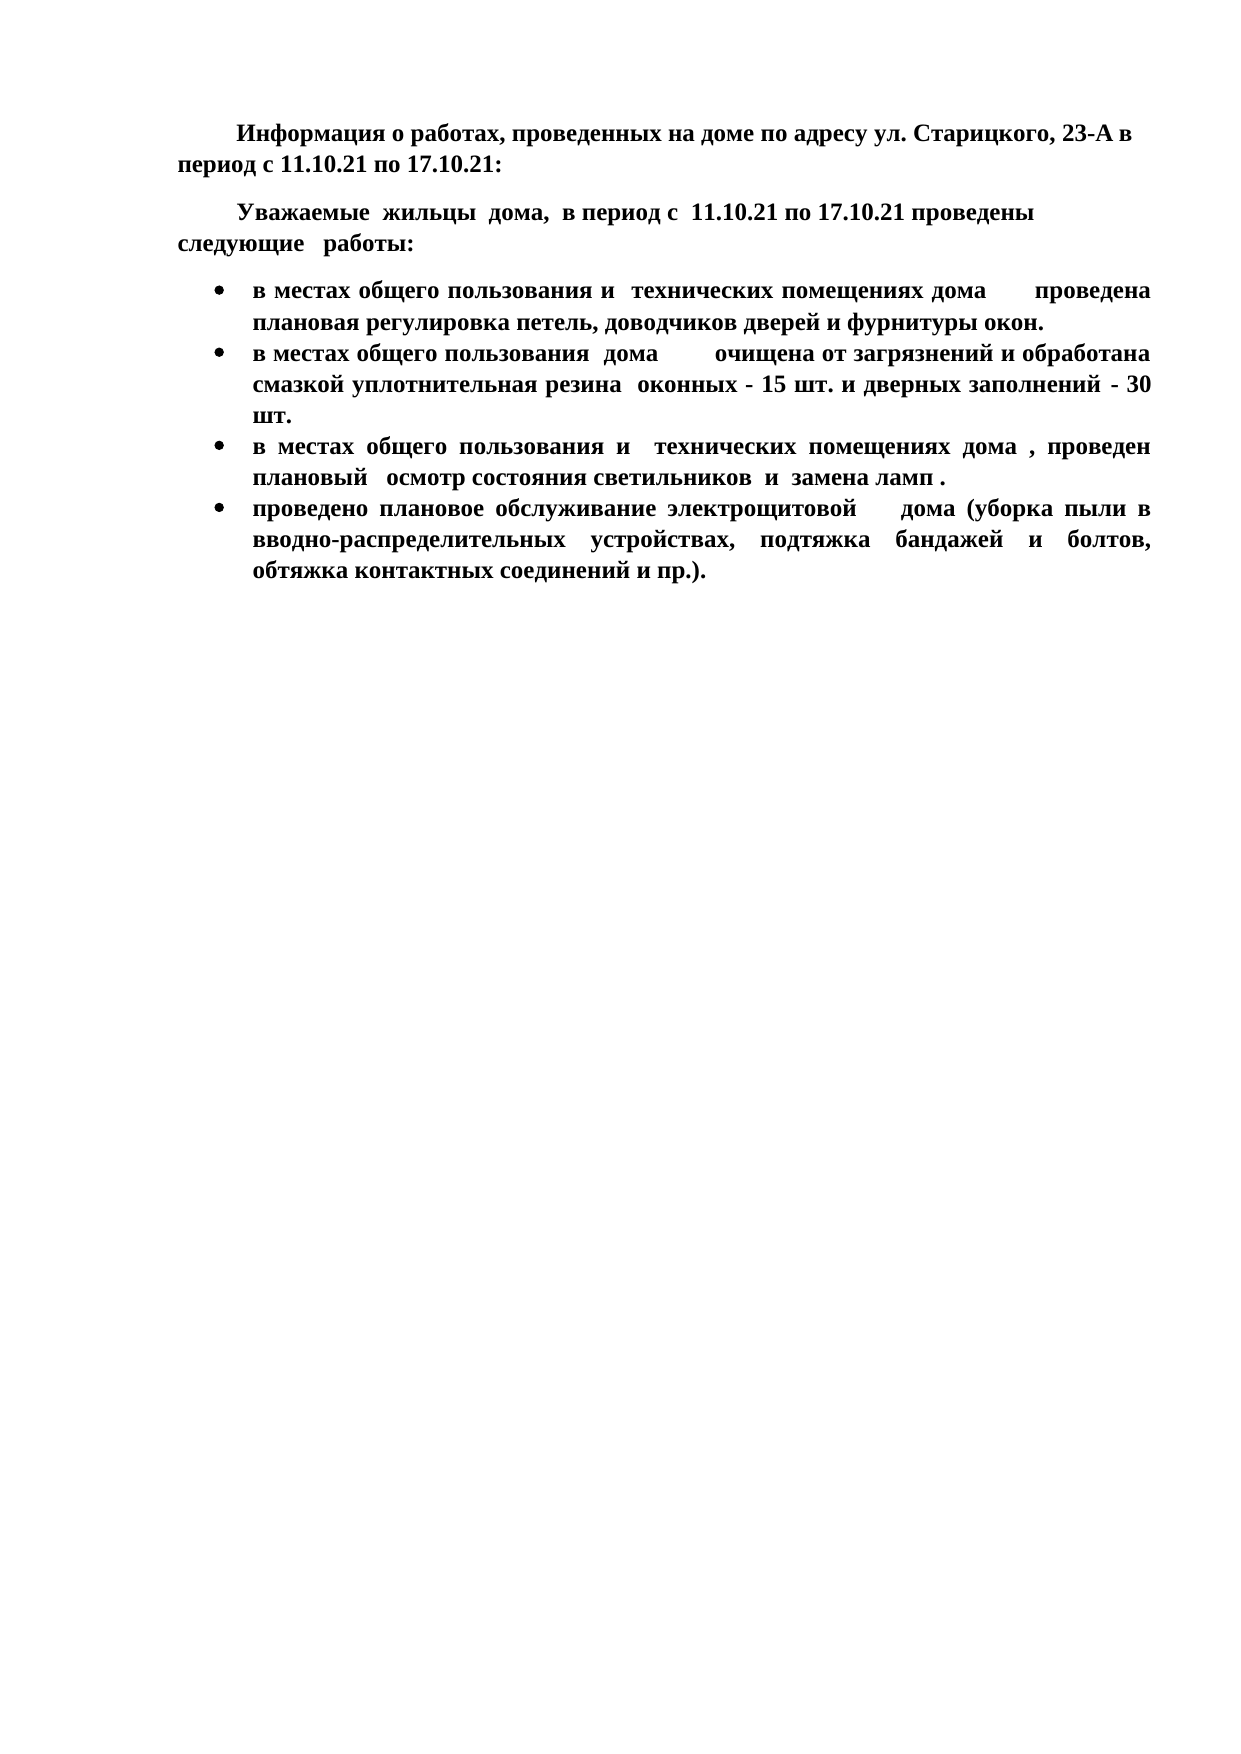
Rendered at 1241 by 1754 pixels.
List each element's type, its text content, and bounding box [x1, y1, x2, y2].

list проведено плановое обслуживание электрощитовой дома (уборка пыли в вводно-распределительных устройствах, подтяжка бандажей и болтов, обтяжка контактных соединений и пр.). [215, 493, 1152, 584]
list в местах общего пользования и технических помещениях дома , проведен плановый осмотр состояния светильников и замена ламп . [215, 431, 1152, 491]
text Уважаемые жильцы дома, в период с 11.10.21 по 17.10.21 проведены следующие работы: [177, 197, 1152, 257]
list в местах общего пользования дома очищена от загрязнений и обработана смазкой уплотнительная резина оконных - 15 шт. и дверных заполнений - 30 шт. [215, 338, 1152, 428]
list в местах общего пользования и технических помещениях дома проведена плановая регулировка петель, доводчиков дверей и фурнитуры окон. [215, 276, 1152, 335]
text Информация о работах, проведенных на доме по адресу ул. Старицкого, 23-А в период с 11.10.21 по 17.10.21: [177, 118, 1152, 178]
